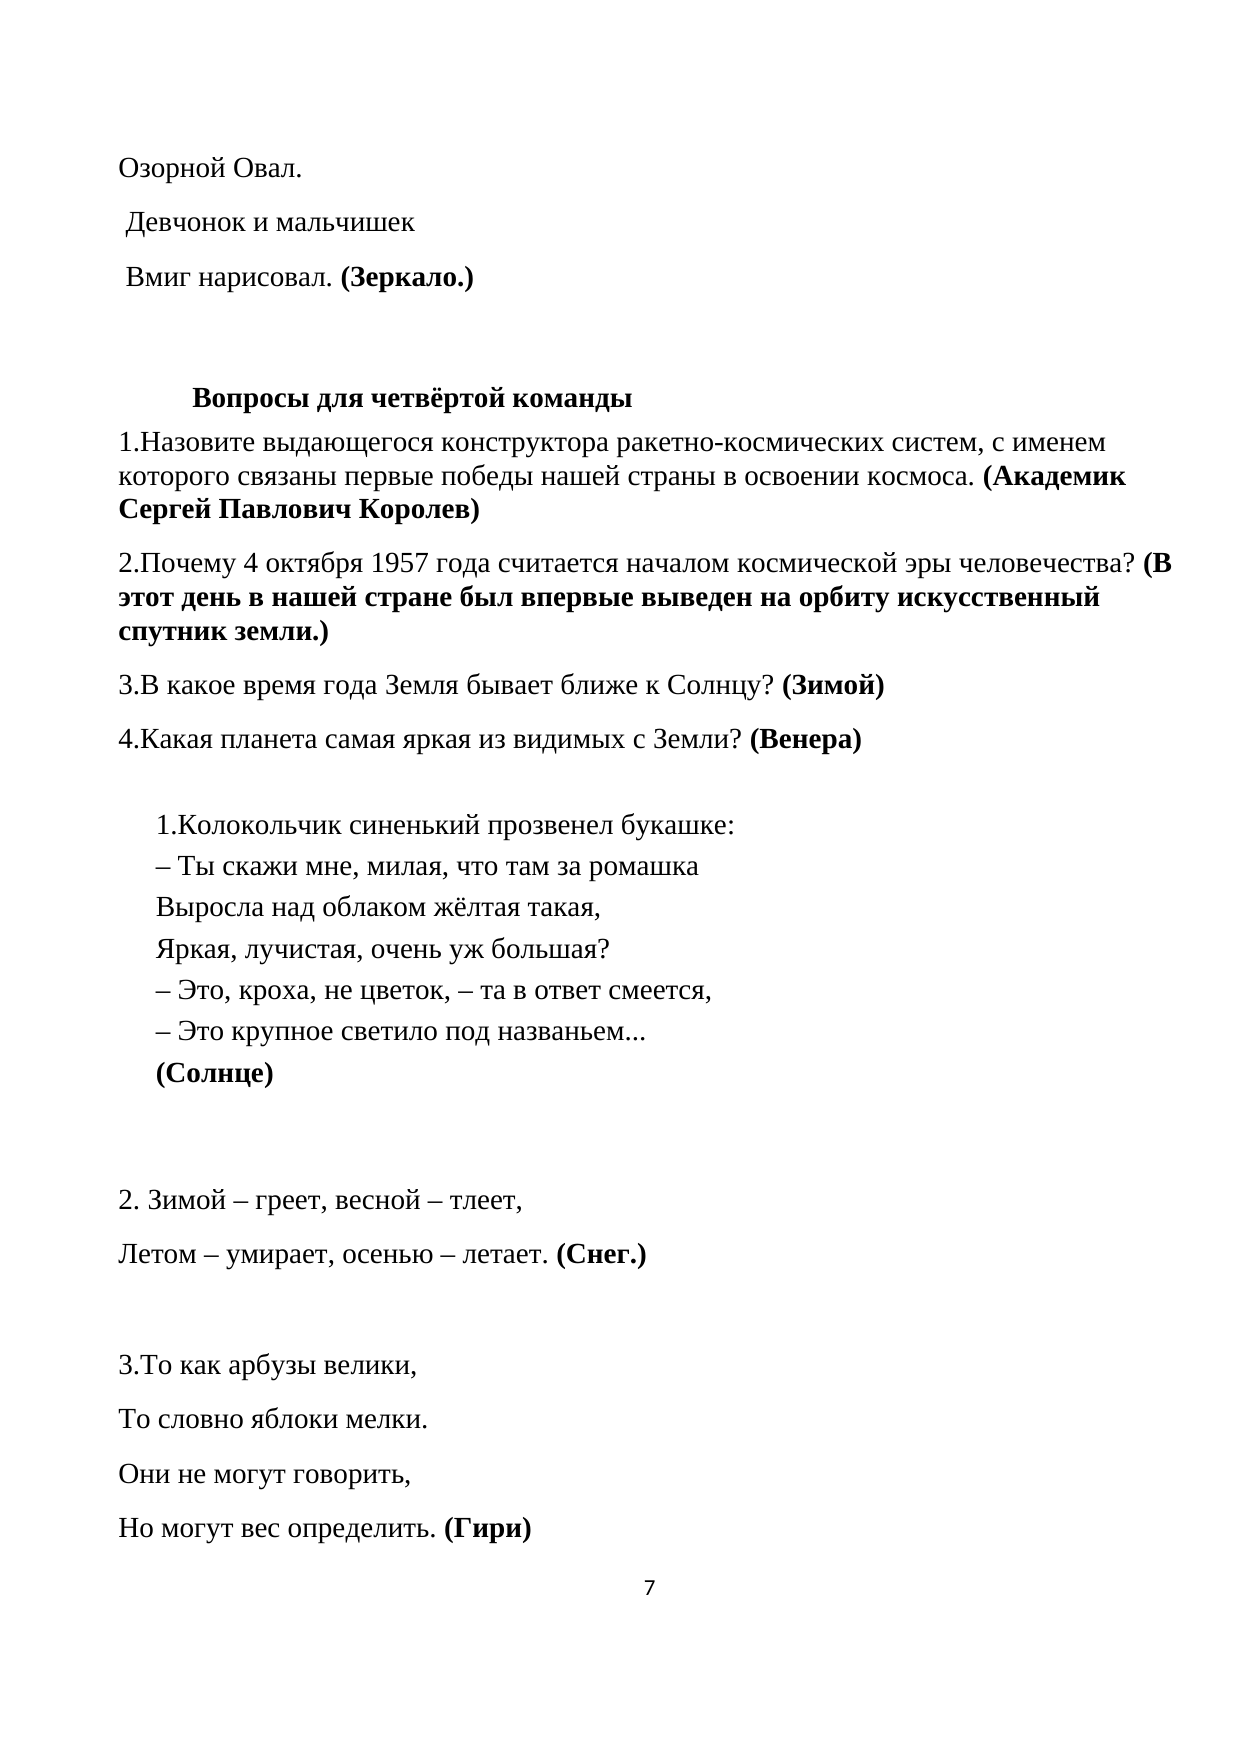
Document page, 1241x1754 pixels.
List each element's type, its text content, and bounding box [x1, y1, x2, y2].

text Но могут вес определить. (Гири) [118, 1510, 1181, 1544]
text 3.То как арбузы велики, [118, 1347, 1181, 1381]
text Они не могут говорить, [118, 1456, 1181, 1489]
text 4.Какая планета самая яркая из видимых с Земли? (Венера) [118, 721, 1181, 755]
text Девчонок и мальчишек [118, 204, 1181, 238]
text 2.Почему 4 октября 1957 года считается началом космической эры человечества? (В этот день в нашей стране был впервые выведен на орбиту искусственный спутник земли.) [118, 546, 1181, 646]
text То словно яблоки мелки. [118, 1402, 1181, 1435]
text 2. Зимой – греет, весной – тлеет, [118, 1182, 1181, 1215]
text Вмиг нарисовал. (Зеркало.) [118, 259, 1181, 292]
text 3.В какое время года Земля бывает ближе к Солнцу? (Зимой) [118, 667, 1181, 701]
text 1.Колокольчик синенький прозвенел букашке: – Ты скажи мне, милая, что там за ромашка Выросла над облаком жёлтая такая, Яркая, лучистая, очень уж большая? – Это, кроха, не цветок, – та в ответ смеется, – Это крупное светило под названьем... (Солнце) [156, 799, 1181, 1088]
text 1.Назовите выдающегося конструктора ракетно-космических систем, с именем которого связаны первые победы нашей страны в освоении космоса. (Академик Сергей Павлович Королев) [118, 424, 1181, 525]
text Вопросы для четвёртой команды [118, 380, 1181, 414]
text Летом – умирает, осенью – летает. (Снег.) [118, 1236, 1181, 1270]
text Озорной Овал. [118, 150, 1181, 183]
